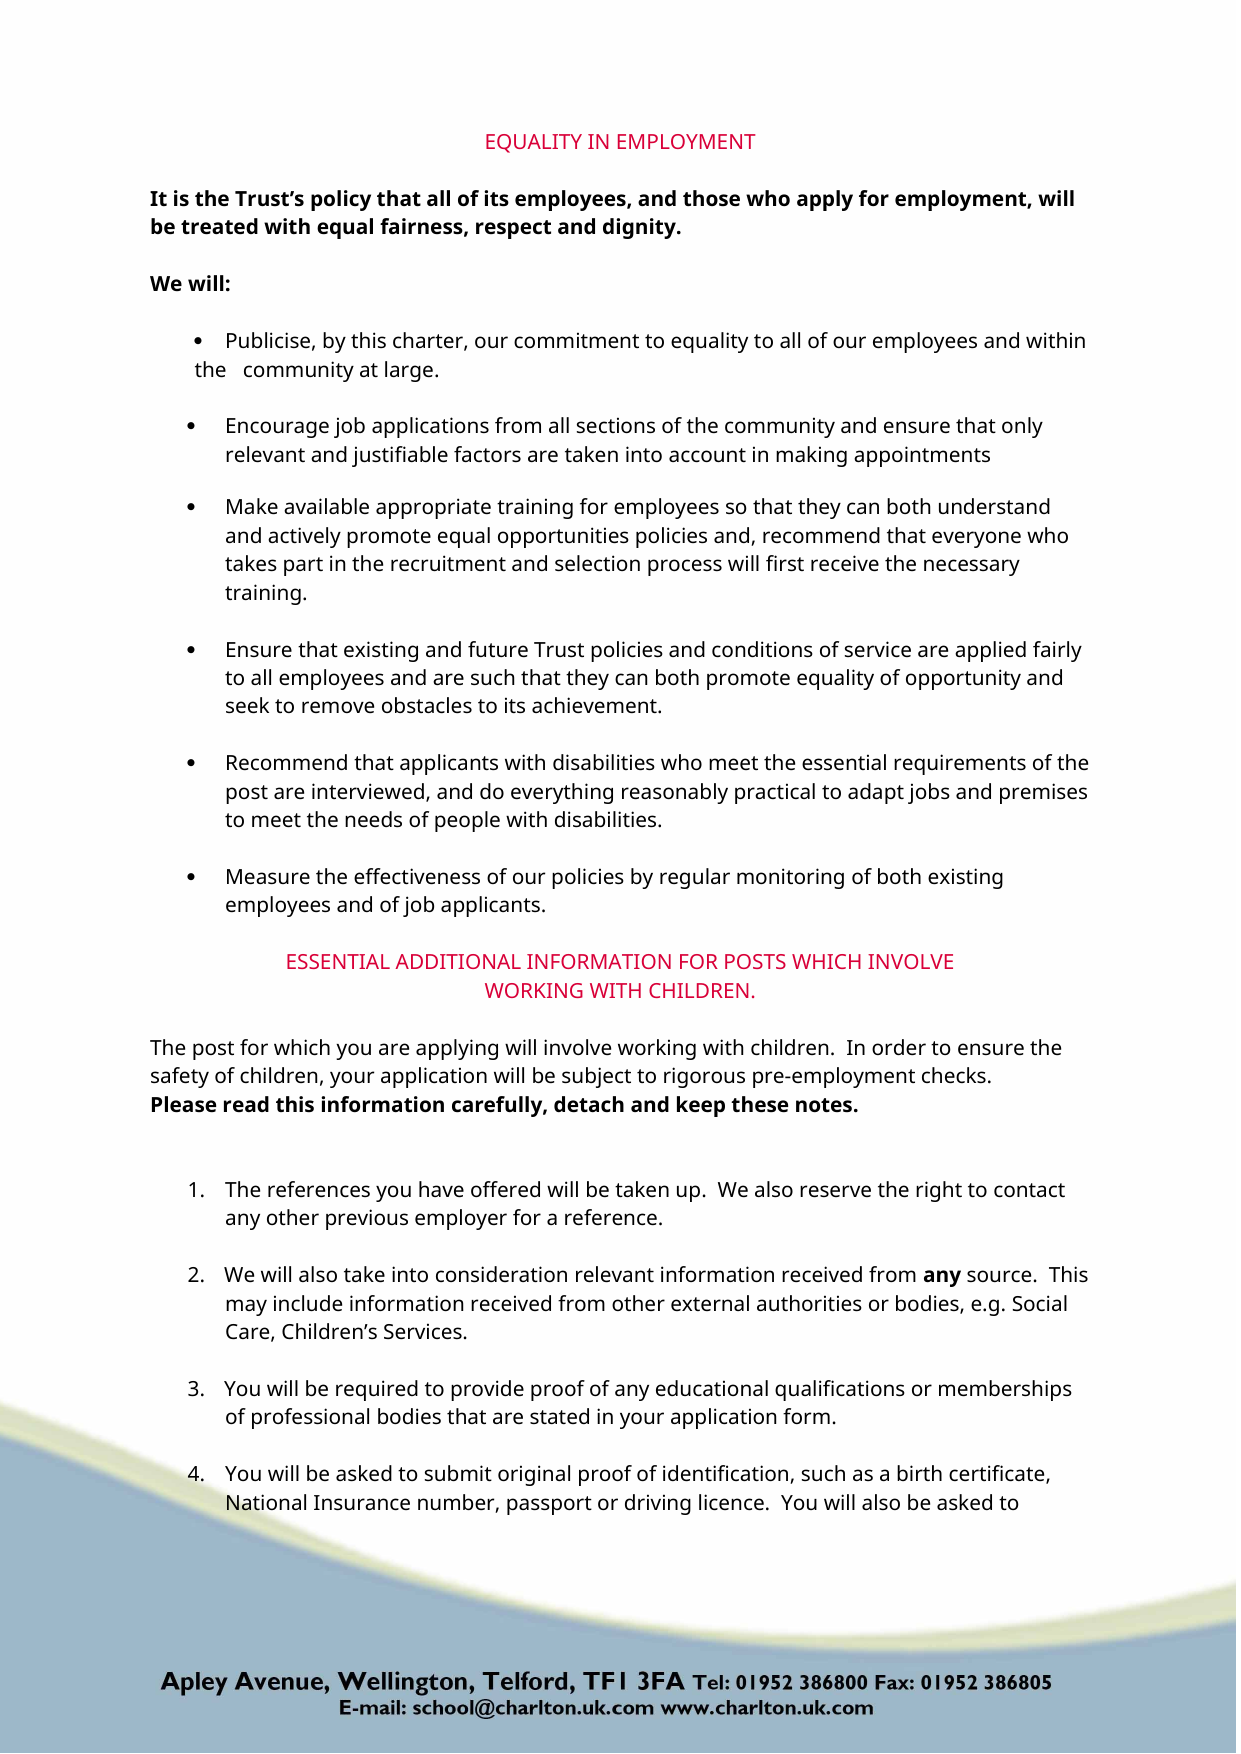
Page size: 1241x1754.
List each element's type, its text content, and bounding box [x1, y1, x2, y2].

list Ensure that existing and future Trust policies and conditions of service are applied fairly to all employees and are such that they can both promote equality of opportunity and seek to remove obstacles to its achievement. [187, 635, 1090, 720]
list We will also take into consideration relevant information received from any source. This may include information received from other external authorities or bodies, e.g. Social Care, Children’s Services. [187, 1260, 1090, 1346]
list Recommend that applicants with disabilities who meet the essential requirements of the post are interviewed, and do everything reasonably practical to adapt jobs and premises to meet the needs of people with disabilities. [187, 748, 1090, 834]
list You will be required to provide proof of any educational qualifications or memberships of professional bodies that are stated in your application form. [187, 1374, 1090, 1431]
text EQUALITY IN EMPLOYMENT [150, 127, 1090, 156]
list The references you have offered will be taken up. We also reserve the right to contact any other previous employer for a reference. [187, 1175, 1090, 1232]
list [187, 1459, 1090, 1516]
text We will: [150, 269, 1090, 298]
list Encourage job applications from all sections of the community and ensure that only relevant and justifiable factors are taken into account in making appointments [187, 412, 1090, 468]
picture [0, 0, 1236, 1753]
text The post for which you are applying will involve working with children. In order to ensure the safety of children, your application will be subject to rigorous pre-employment checks. [150, 1033, 1090, 1090]
list Publicise, by this charter, our commitment to equality to all of our employees and within the community at large. [194, 326, 1090, 383]
list Make available appropriate training for employees so that they can both understand and actively promote equal opportunities policies and, recommend that everyone who takes part in the recruitment and selection process will first receive the necessary training. [187, 492, 1090, 606]
list Measure the effectiveness of our policies by regular monitoring of both existing employees and of job applicants. [187, 862, 1090, 919]
text working with Children. [150, 976, 1090, 1004]
text ESSENTIAL Additional Information for posts which involve [150, 947, 1090, 976]
text It is the Trust’s policy that all of its employees, and those who apply for employment, will be treated with equal fairness, respect and dignity. [150, 184, 1090, 241]
text Please read this information carefully, detach and keep these notes. [150, 1090, 1090, 1118]
